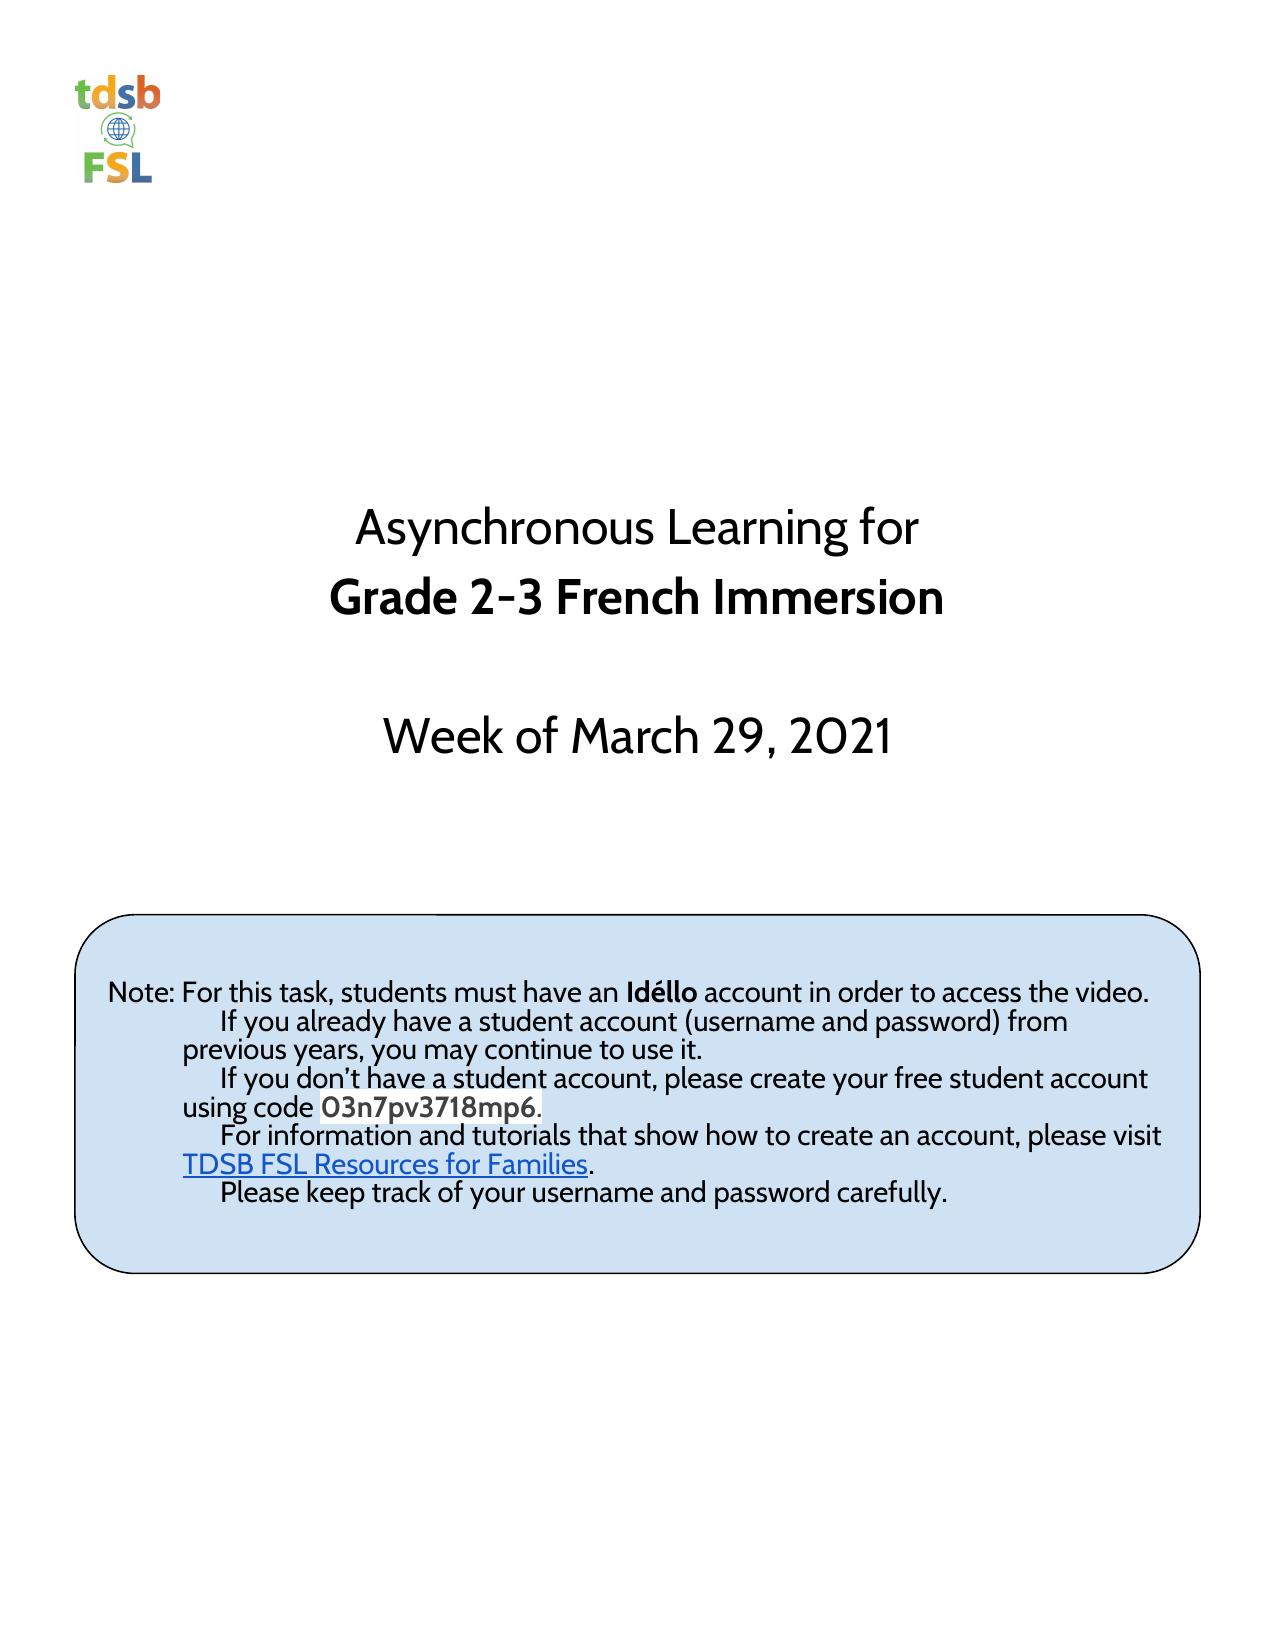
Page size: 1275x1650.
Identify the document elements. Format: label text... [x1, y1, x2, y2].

text Grade 2-3 French Immersion [75, 566, 1200, 627]
text Asynchronous Learning for [75, 496, 1200, 557]
picture [75, 75, 160, 183]
text Week of March 29, 2021 [75, 705, 1200, 766]
